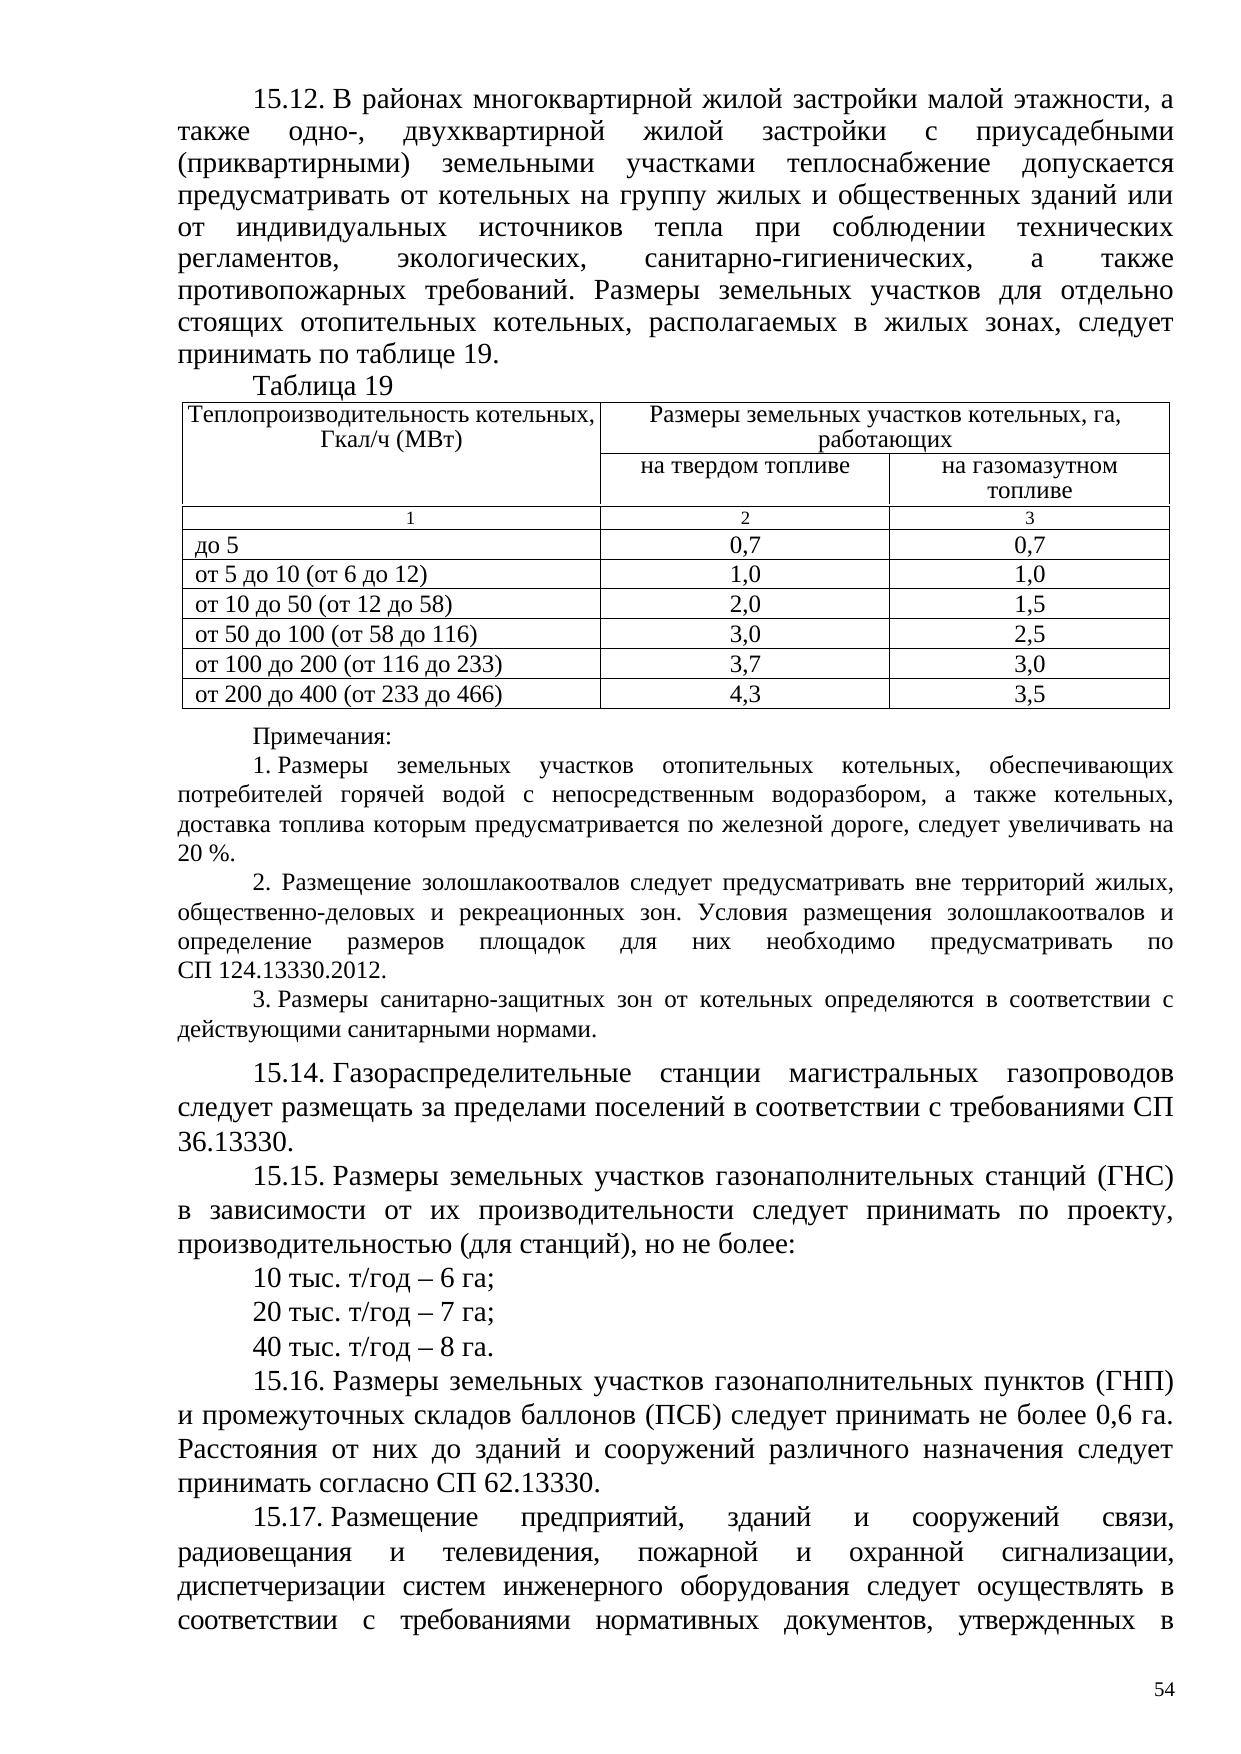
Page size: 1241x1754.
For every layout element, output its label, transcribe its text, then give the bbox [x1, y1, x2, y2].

text 10 тыс. т/год – 6 га; [177, 1260, 1175, 1294]
text 40 тыс. т/год – 8 га. [177, 1329, 1175, 1362]
table_cell от 50 до 100 (от 58 до 116) [183, 619, 600, 648]
text 2. Размещение золошлакоотвалов следует предусматривать вне территорий жилых, общественно-деловых и рекреационных зон. Условия размещения золошлакоотвалов и определение размеров площадок для них необходимо предусматривать по СП 124.13330.2012. [177, 867, 1175, 984]
text 20 тыс. т/год – 7 га; [177, 1294, 1175, 1328]
text 3. Размеры санитарно-защитных зон от котельных определяются в соответствии с действующими санитарными нормами. [177, 984, 1175, 1042]
table_header 2 [601, 507, 889, 529]
table_cell до 5 [183, 530, 600, 558]
text Примечания: [177, 721, 1175, 750]
table_cell 2,5 [890, 619, 1169, 648]
text 15.12. В районах многоквартирной жилой застройки малой этажности, а также одно-, двухквартирной жилой застройки с приусадебными (приквартирными) земельными участками теплоснабжение допускается предусматривать от котельных на группу жилых и общественных зданий или от индивидуальных источников тепла при соблюдении технических регламентов, экологических, санитарно-гигиенических, а также противопожарных требований. Размеры земельных участков для отдельно стоящих отопительных котельных, располагаемых в жилых зонах, следует принимать по таблице 19. [177, 83, 1175, 370]
table_header Теплопроизводительность котельных, Гкал/ч (МВт) [183, 403, 600, 504]
table_cell от 5 до 10 (от 6 до 12) [183, 560, 600, 588]
table_cell от 200 до 400 (от 233 до 466) [183, 679, 600, 707]
table_cell на твердом топливе [601, 454, 889, 504]
table_cell 1,0 [890, 560, 1169, 588]
table_cell 4,3 [601, 679, 889, 707]
table_cell 1,5 [890, 589, 1169, 618]
table_cell на газомазутном топливе [890, 454, 1169, 504]
table_header Размеры земельных участков котельных, га, работающих [601, 403, 1169, 453]
table_cell от 100 до 200 (от 116 до 233) [183, 649, 600, 678]
table_header 3 [890, 507, 1169, 529]
table_cell 3,5 [890, 679, 1169, 707]
table_cell 1,0 [601, 560, 889, 588]
table_cell 3,7 [601, 649, 889, 678]
text 1. Размеры земельных участков отопительных котельных, обеспечивающих потребителей горячей водой с непосредственным водоразбором, а также котельных, доставка топлива которым предусматривается по железной дороге, следует увеличивать на 20 %. [177, 750, 1175, 867]
table_cell 3,0 [890, 649, 1169, 678]
table_cell 2,0 [601, 589, 889, 618]
table_cell от 10 до 50 (от 12 до 58) [183, 589, 600, 618]
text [177, 1499, 1175, 1636]
text 15.16. Размеры земельных участков газонаполнительных пунктов (ГНП) и промежуточных складов баллонов (ПСБ) следует принимать не более 0,6 га. Расстояния от них до зданий и сооружений различного назначения следует принимать согласно СП 62.13330. [177, 1363, 1175, 1499]
table_header 1 [183, 507, 600, 529]
text Таблица 19 [177, 370, 1175, 402]
table_cell 0,7 [601, 530, 889, 558]
table_cell 3,0 [601, 619, 889, 648]
table_cell 0,7 [890, 530, 1169, 558]
text 15.14. Газораспределительные станции магистральных газопроводов следует размещать за пределами поселений в соответствии с требованиями СП 36.13330. [177, 1055, 1175, 1157]
text 15.15. Размеры земельных участков газонаполнительных станций (ГНС) в зависимости от их производительности следует принимать по проекту, производительностью (для станций), но не более: [177, 1158, 1175, 1260]
